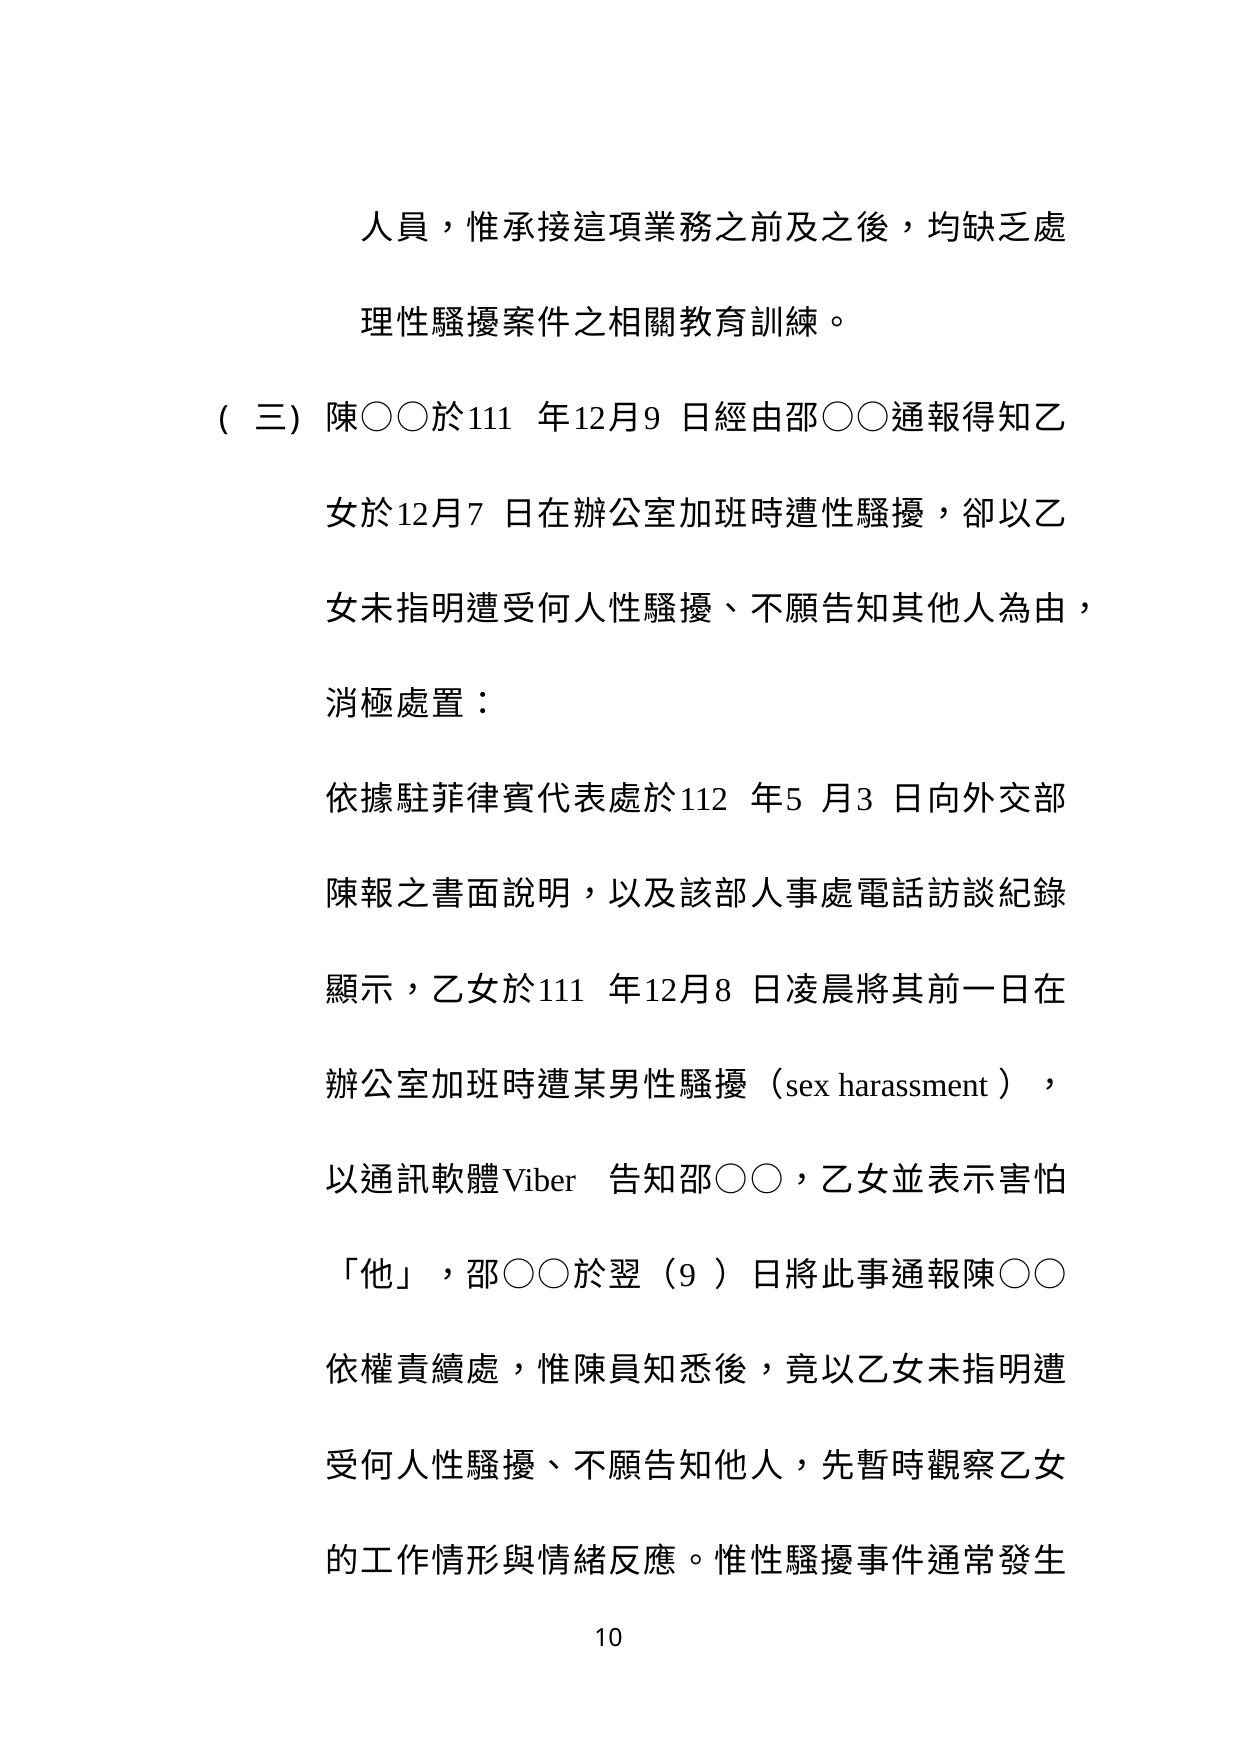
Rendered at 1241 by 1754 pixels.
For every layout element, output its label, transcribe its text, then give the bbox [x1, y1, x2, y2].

subtitle 由上可見，駐菲律賓代表處陳○○秘書係負責該駐處辦理性騷擾防治業務及受理申訴之專責人員，惟承接這項業務之前及之後，均缺乏處理性騷擾案件之相關教育訓練。 [272, 177, 1069, 368]
subtitle 陳○○於111年12月9日經由邵○○通報得知乙女於12月7日在辦公室加班時遭性騷擾，卻以乙女未指明遭受何人性騷擾、不願告知其他人為由，消極處置： [219, 368, 1069, 748]
